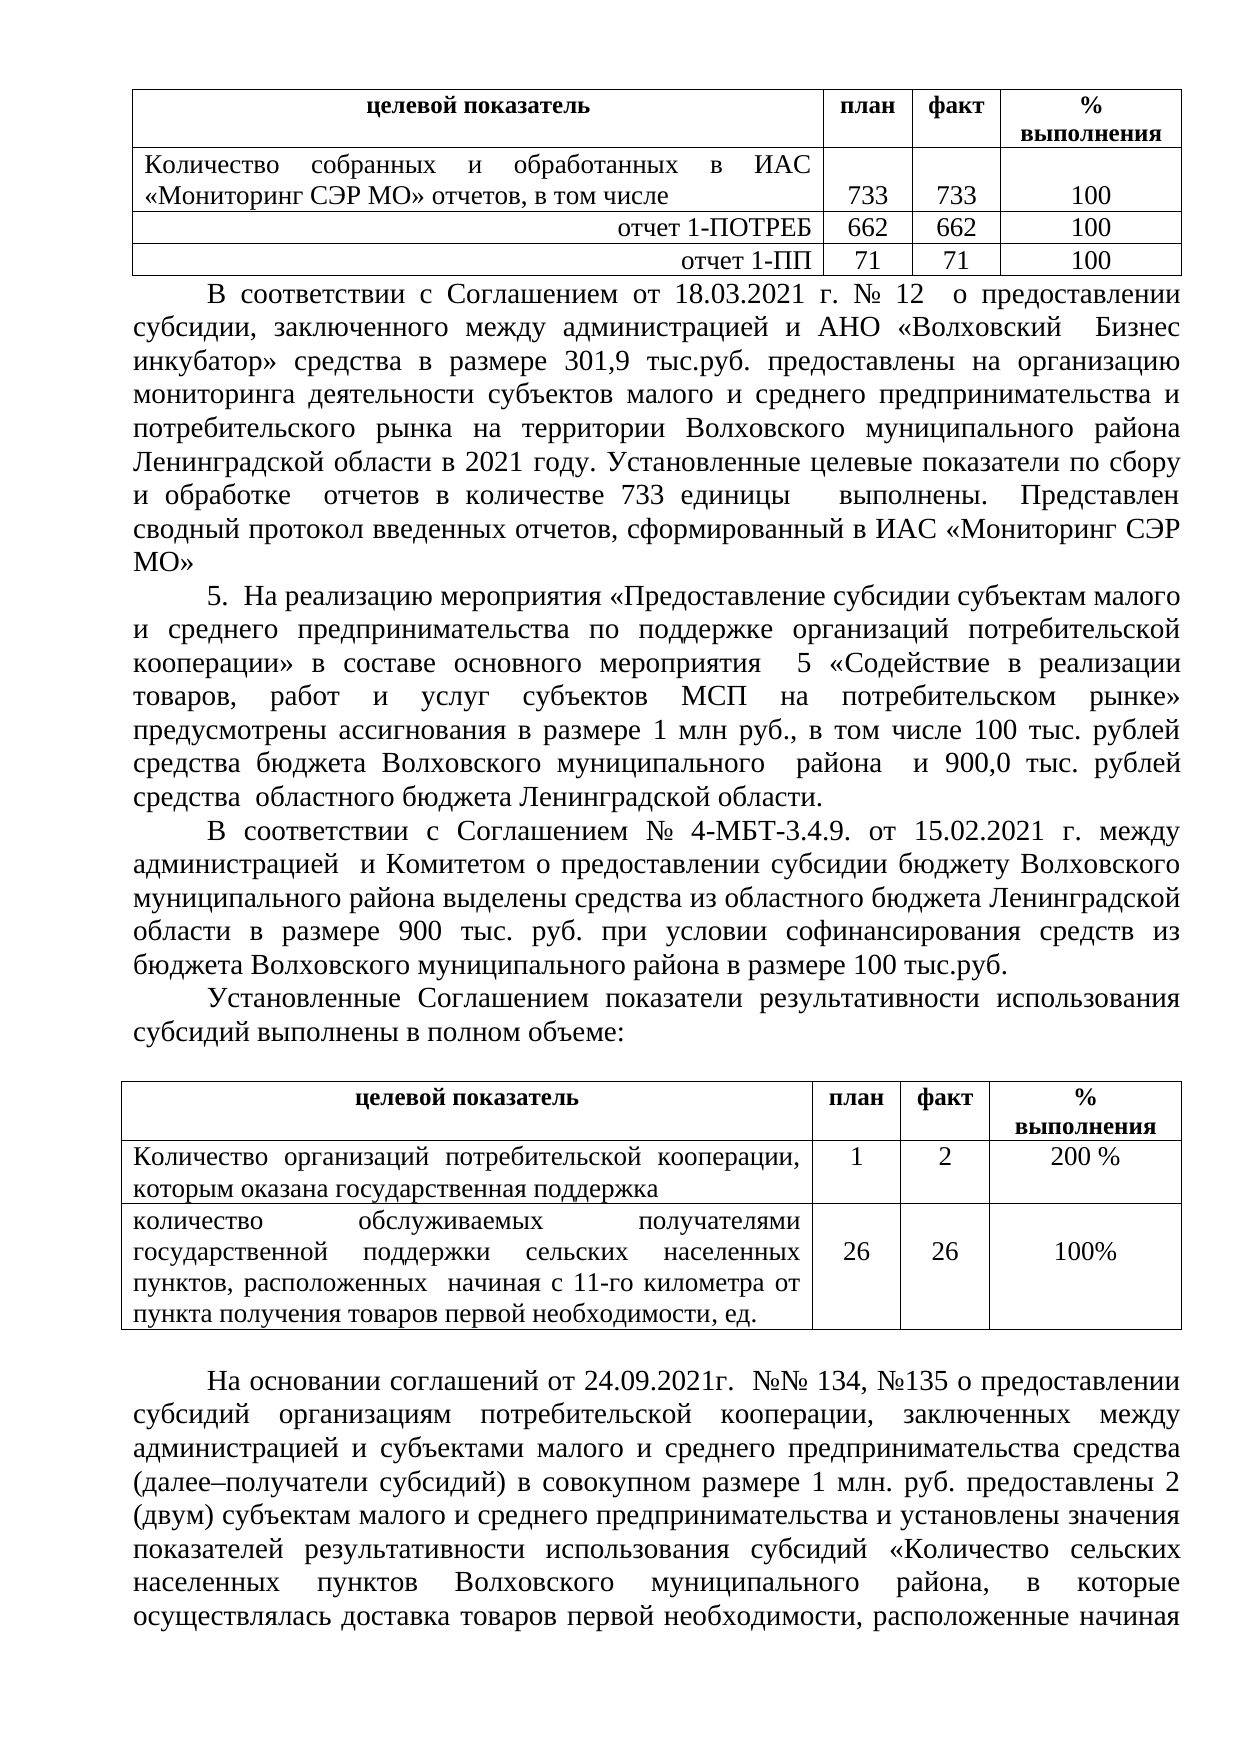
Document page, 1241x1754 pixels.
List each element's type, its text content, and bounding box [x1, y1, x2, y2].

table_header целевой показатель [122, 1082, 812, 1139]
table_cell Количество организаций потребительской кооперации, которым оказана государственная поддержка [122, 1141, 812, 1203]
table_header факт [913, 90, 1000, 147]
table_cell 100 [1001, 212, 1181, 243]
table_cell 100 [1001, 244, 1181, 275]
text В соответствии с Соглашением № 4-МБТ-3.4.9. от 15.02.2021 г. между администрацией и Комитетом о предоставлении субсидии бюджету Волховского муниципального района выделены средства из областного бюджета Ленинградской области в размере 900 тыс. руб. при условии софинансирования средств из бюджета Волховского муниципального района в размере 100 тыс.руб. [133, 813, 1181, 980]
table_header план [813, 1082, 900, 1139]
table_cell 100% [990, 1204, 1181, 1328]
table_cell 71 [913, 244, 1000, 275]
table_cell 733 [913, 148, 1000, 211]
table_cell количество обслуживаемых получателями государственной поддержки сельских населенных пунктов, расположенных начиная с 11-го километра от пункта получения товаров первой необходимости, ед. [122, 1204, 812, 1328]
table_cell 2 [901, 1141, 989, 1203]
table_header % выполнения [990, 1082, 1181, 1139]
table_cell 733 [824, 148, 912, 211]
text 5. На реализацию мероприятия «Предоставление субсидии субъектам малого и среднего предпринимательства по поддержке организаций потребительской кооперации» в составе основного мероприятия 5 «Содействие в реализации товаров, работ и услуг субъектов МСП на потребительском рынке» предусмотрены ассигнования в размере 1 млн руб., в том числе 100 тыс. рублей средства бюджета Волховского муниципального района и 900,0 тыс. рублей средства областного бюджета Ленинградской области. [133, 578, 1181, 813]
table_cell 100 [1001, 148, 1181, 211]
text В соответствии с Соглашением от 18.03.2021 г. № 12 о предоставлении субсидии, заключенного между администрацией и АНО «Волховский Бизнес инкубатор» средства в размере 301,9 тыс.руб. предоставлены на организацию мониторинга деятельности субъектов малого и среднего предпринимательства и потребительского рынка на территории Волховского муниципального района Ленинградской области в 2021 году. Установленные целевые показатели по сбору и обработке отчетов в количестве 733 единицы выполнены. Представлен сводный протокол введенных отчетов, сформированный в ИАС «Мониторинг СЭР МО» [133, 276, 1181, 578]
table_header целевой показатель [133, 90, 823, 147]
table_header план [824, 90, 912, 147]
table_cell 662 [824, 212, 912, 243]
table_cell 26 [813, 1204, 900, 1328]
table_header факт [901, 1082, 989, 1139]
table_cell 26 [901, 1204, 989, 1328]
table_cell 71 [824, 244, 912, 275]
table_cell 1 [813, 1141, 900, 1203]
table_cell 200 % [990, 1141, 1181, 1203]
text Установленные Соглашением показатели результативности использования субсидий выполнены в полном объеме: [133, 980, 1181, 1047]
table_cell отчет 1-ПП [133, 244, 823, 275]
table_header % выполнения [1001, 90, 1181, 147]
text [133, 1363, 1181, 1631]
table_cell Количество собранных и обработанных в ИАС «Мониторинг СЭР МО» отчетов, в том числе [133, 148, 823, 211]
table_cell отчет 1-ПОТРЕБ [133, 212, 823, 243]
table_cell 662 [913, 212, 1000, 243]
